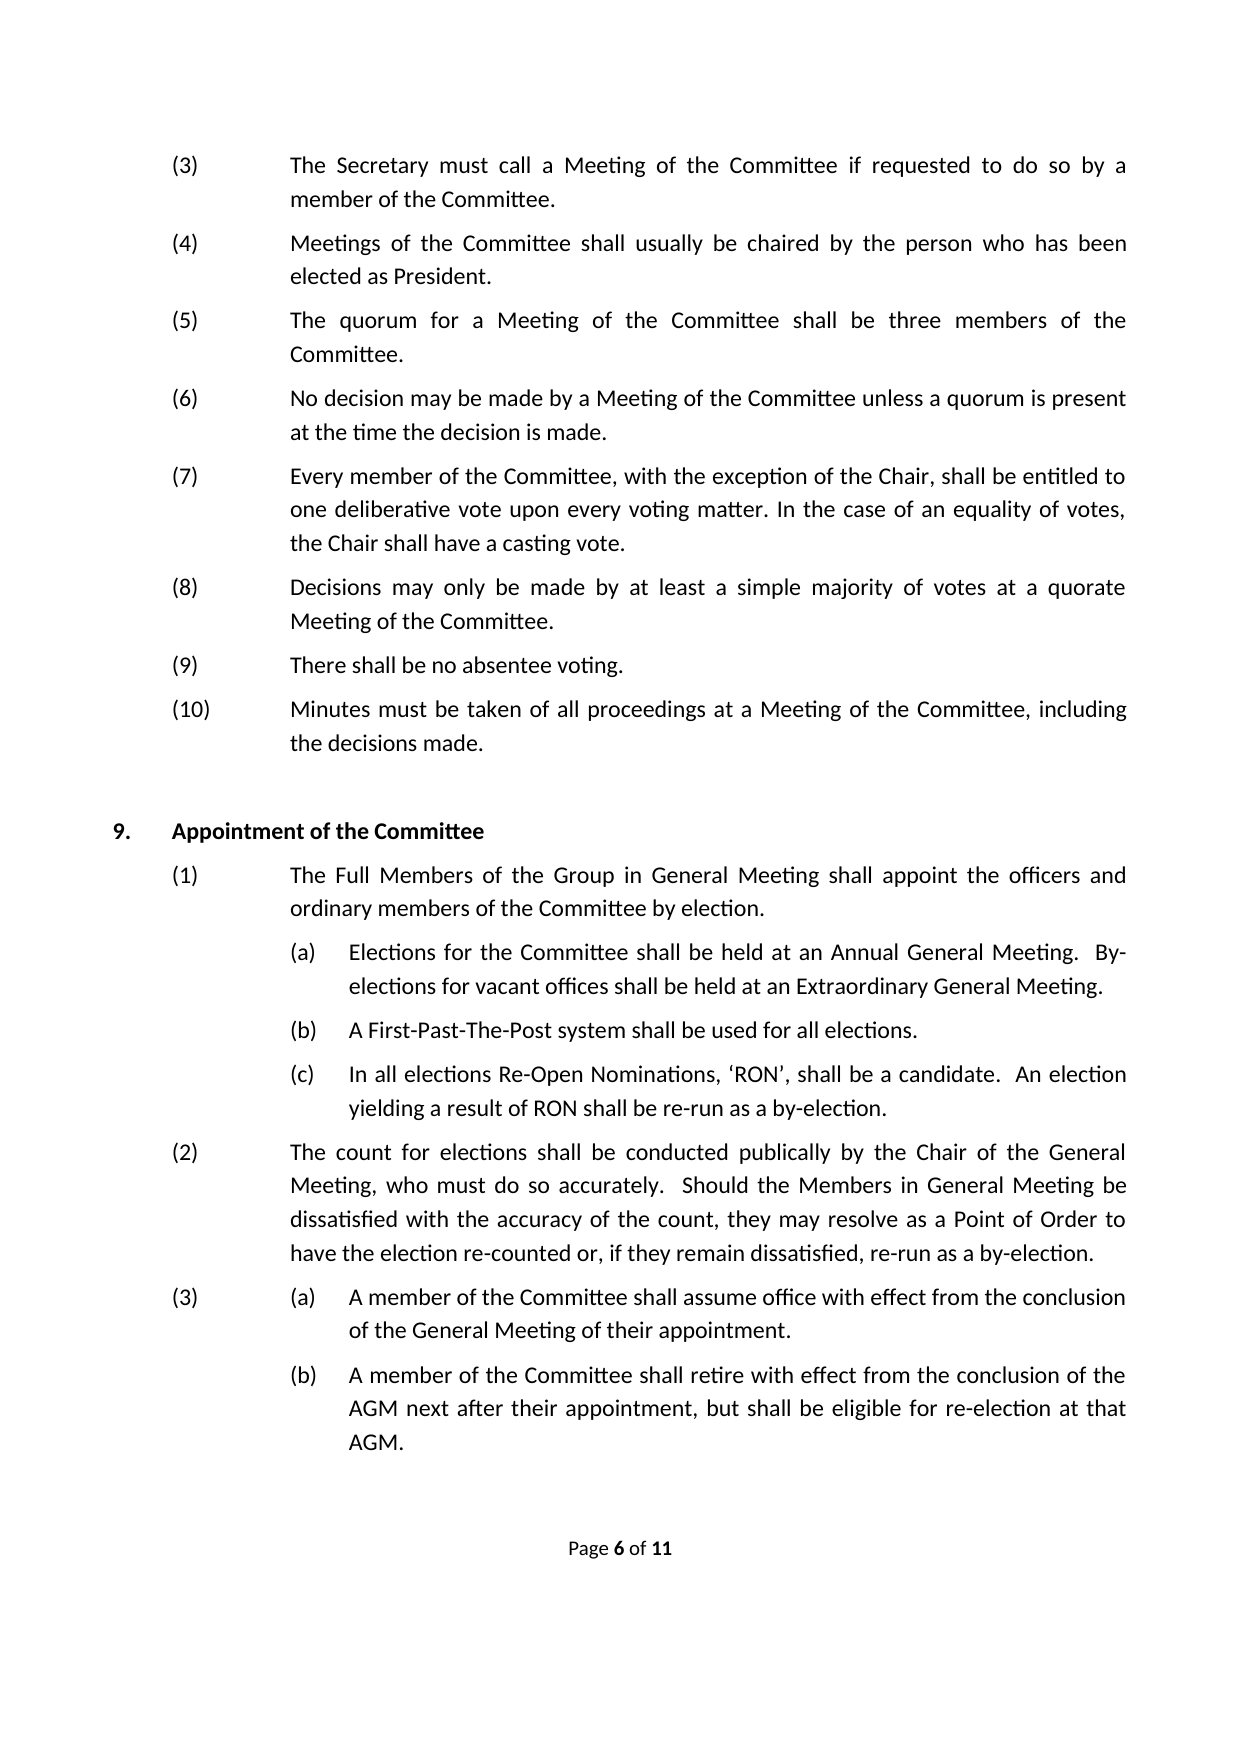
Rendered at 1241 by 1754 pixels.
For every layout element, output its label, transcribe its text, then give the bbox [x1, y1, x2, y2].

text (7) Every member of the Committee, with the exception of the Chair, shall be entitled to one deliberative vote upon every voting matter. In the case of an equality of votes, the Chair shall have a casting vote. [172, 461, 1128, 557]
text (a) Elections for the Committee shall be held at an Annual General Meeting. By-elections for vacant offices shall be held at an Extraordinary General Meeting. [290, 937, 1128, 1000]
text (9) There shall be no absentee voting. [172, 650, 1128, 679]
text (10) Minutes must be taken of all proceedings at a Meeting of the Committee, including the decisions made. [172, 694, 1128, 757]
text (3) (a) A member of the Committee shall assume office with effect from the conclusion of the General Meeting of their appointment. [172, 1282, 1128, 1345]
text (5) The quorum for a Meeting of the Committee shall be three members of the Committee. [172, 305, 1128, 368]
text (2) The count for elections shall be conducted publically by the Chair of the General Meeting, who must do so accurately. Should the Members in General Meeting be dissatisfied with the accuracy of the count, they may resolve as a Point of Order to have the election re-counted or, if they remain dissatisfied, re-run as a by-election. [172, 1137, 1128, 1267]
subtitle 9. Appointment of the Committee [112, 816, 1128, 845]
text (8) Decisions may only be made by at least a simple majority of votes at a quorate Meeting of the Committee. [172, 572, 1128, 635]
text (3) The Secretary must call a Meeting of the Committee if requested to do so by a member of the Committee. [172, 150, 1128, 213]
text (c) In all elections Re-Open Nominations, ‘RON’, shall be a candidate. An election yielding a result of RON shall be re-run as a by-election. [290, 1059, 1128, 1122]
text (4) Meetings of the Committee shall usually be chaired by the person who has been elected as President. [172, 228, 1128, 291]
text (b) A First-Past-The-Post system shall be used for all elections. [290, 1015, 1128, 1044]
text (1) The Full Members of the Group in General Meeting shall appoint the officers and ordinary members of the Committee by election. [172, 860, 1128, 923]
text (6) No decision may be made by a Meeting of the Committee unless a quorum is present at the time the decision is made. [172, 383, 1128, 446]
text (b) A member of the Committee shall retire with effect from the conclusion of the AGM next after their appointment, but shall be eligible for re-election at that AGM. [172, 1360, 1128, 1456]
